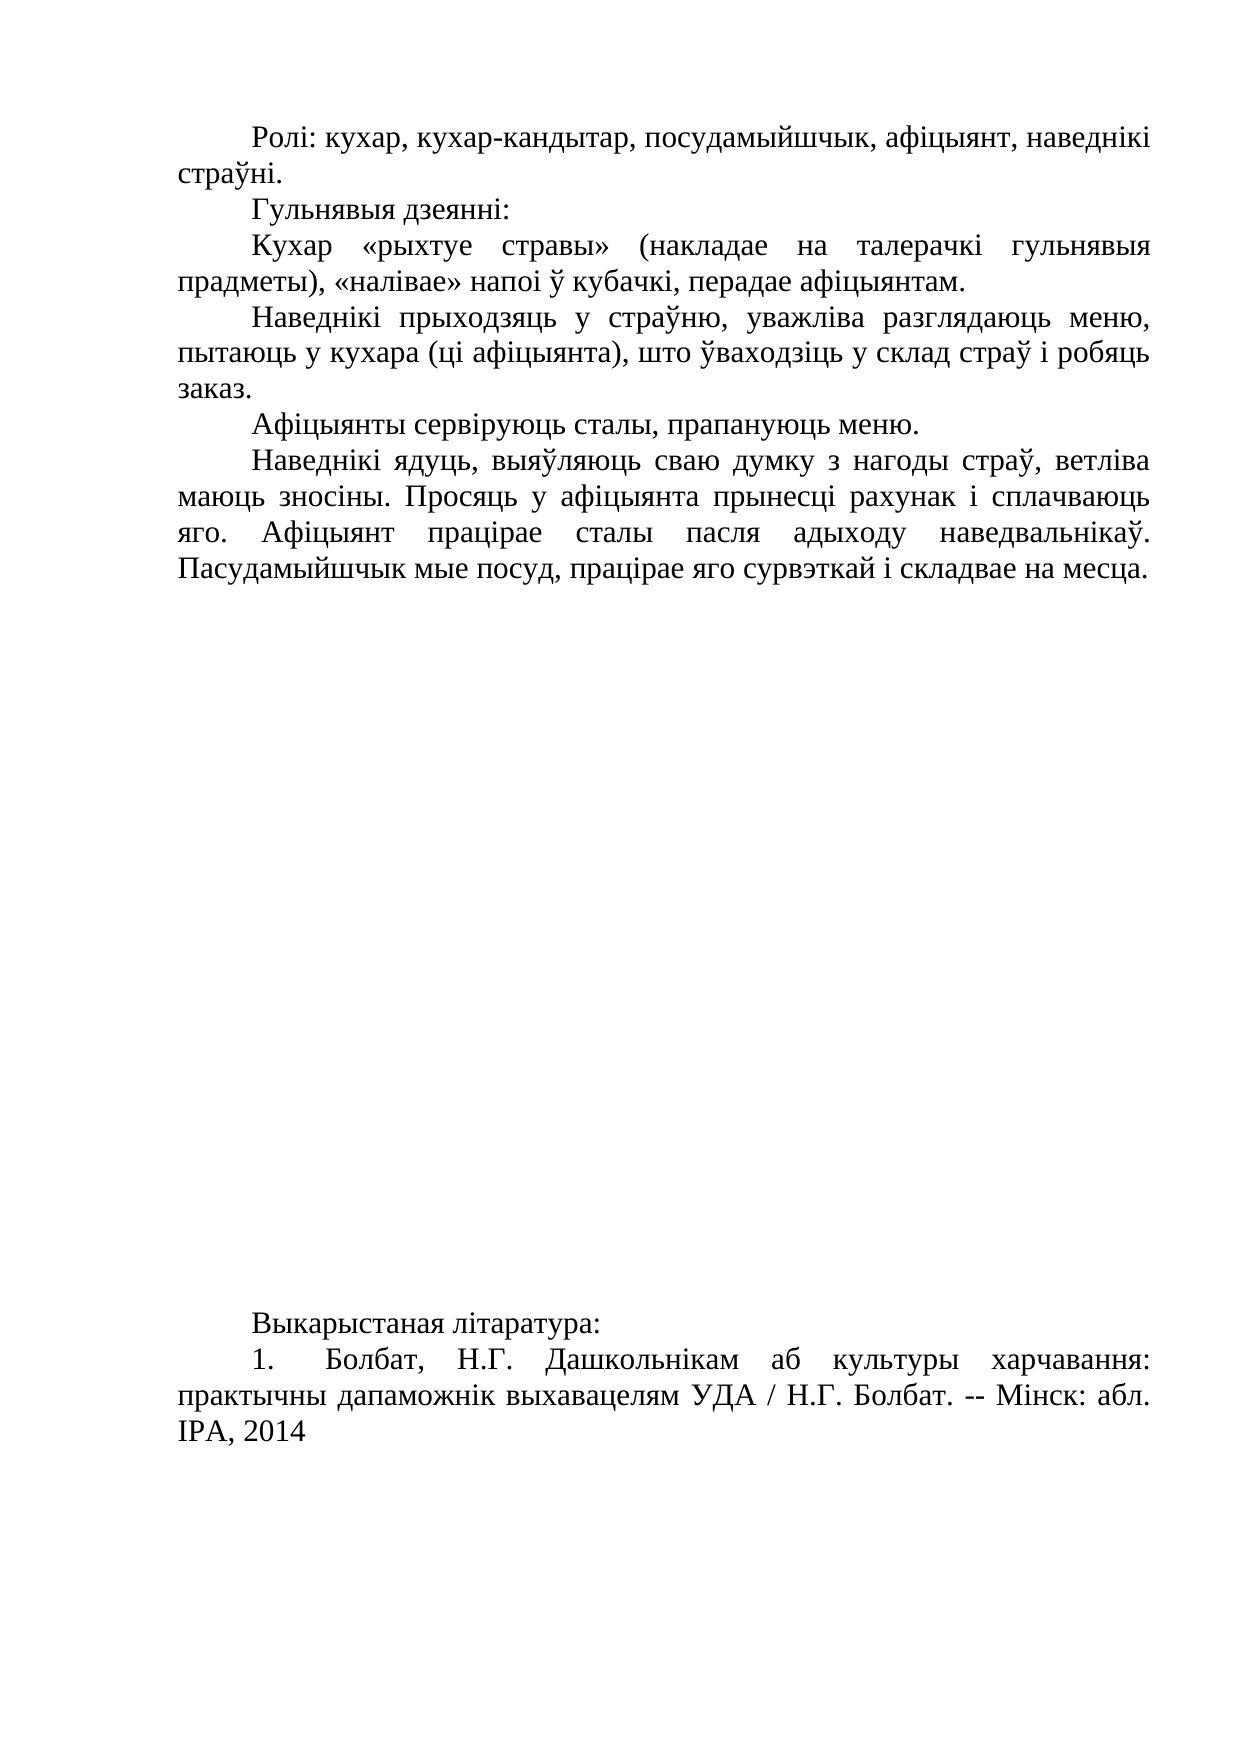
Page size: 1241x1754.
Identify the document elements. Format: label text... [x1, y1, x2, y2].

text Афіцыянты сервіруюць сталы, прапануюць меню. [177, 406, 1152, 442]
text Наведнікі прыходзяць у страўню, уважліва разглядаюць меню, пытаюць у кухара (ці афіцыянта), што ўваходзіць у склад страў і робяць заказ. [177, 298, 1152, 406]
text Наведнікі ядуць, выяўляюць сваю думку з нагоды страў, ветліва маюць зносіны. Просяць у афіцыянта прынесці рахунак і сплачваюць яго. Афіцыянт працірае сталы пасля адыходу наведвальнікаў. Пасудамыйшчык мые посуд, працірае яго сурвэткай і складвае на месца. [177, 442, 1152, 585]
text Выкарыстаная літаратура: [177, 1304, 1152, 1340]
text Кухар «рыхтуе стравы» (накладае на талерачкі гульнявыя прадметы), «налівае» напоі ў кубачкі, перадае афіцыянтам. [177, 226, 1152, 298]
text Гульнявыя дзеянні: [177, 190, 1152, 226]
text 1. Болбат, Н.Г. Дашкольнікам аб культуры харчавання: практычны дапаможнік выхавацелям УДА / Н.Г. Болбат. -- Мінск: абл. ІРА, 2014 [177, 1340, 1152, 1448]
text Ролі: кухар, кухар-кандытар, посудамыйшчык, афіцыянт, наведнікі страўні. [177, 118, 1152, 190]
